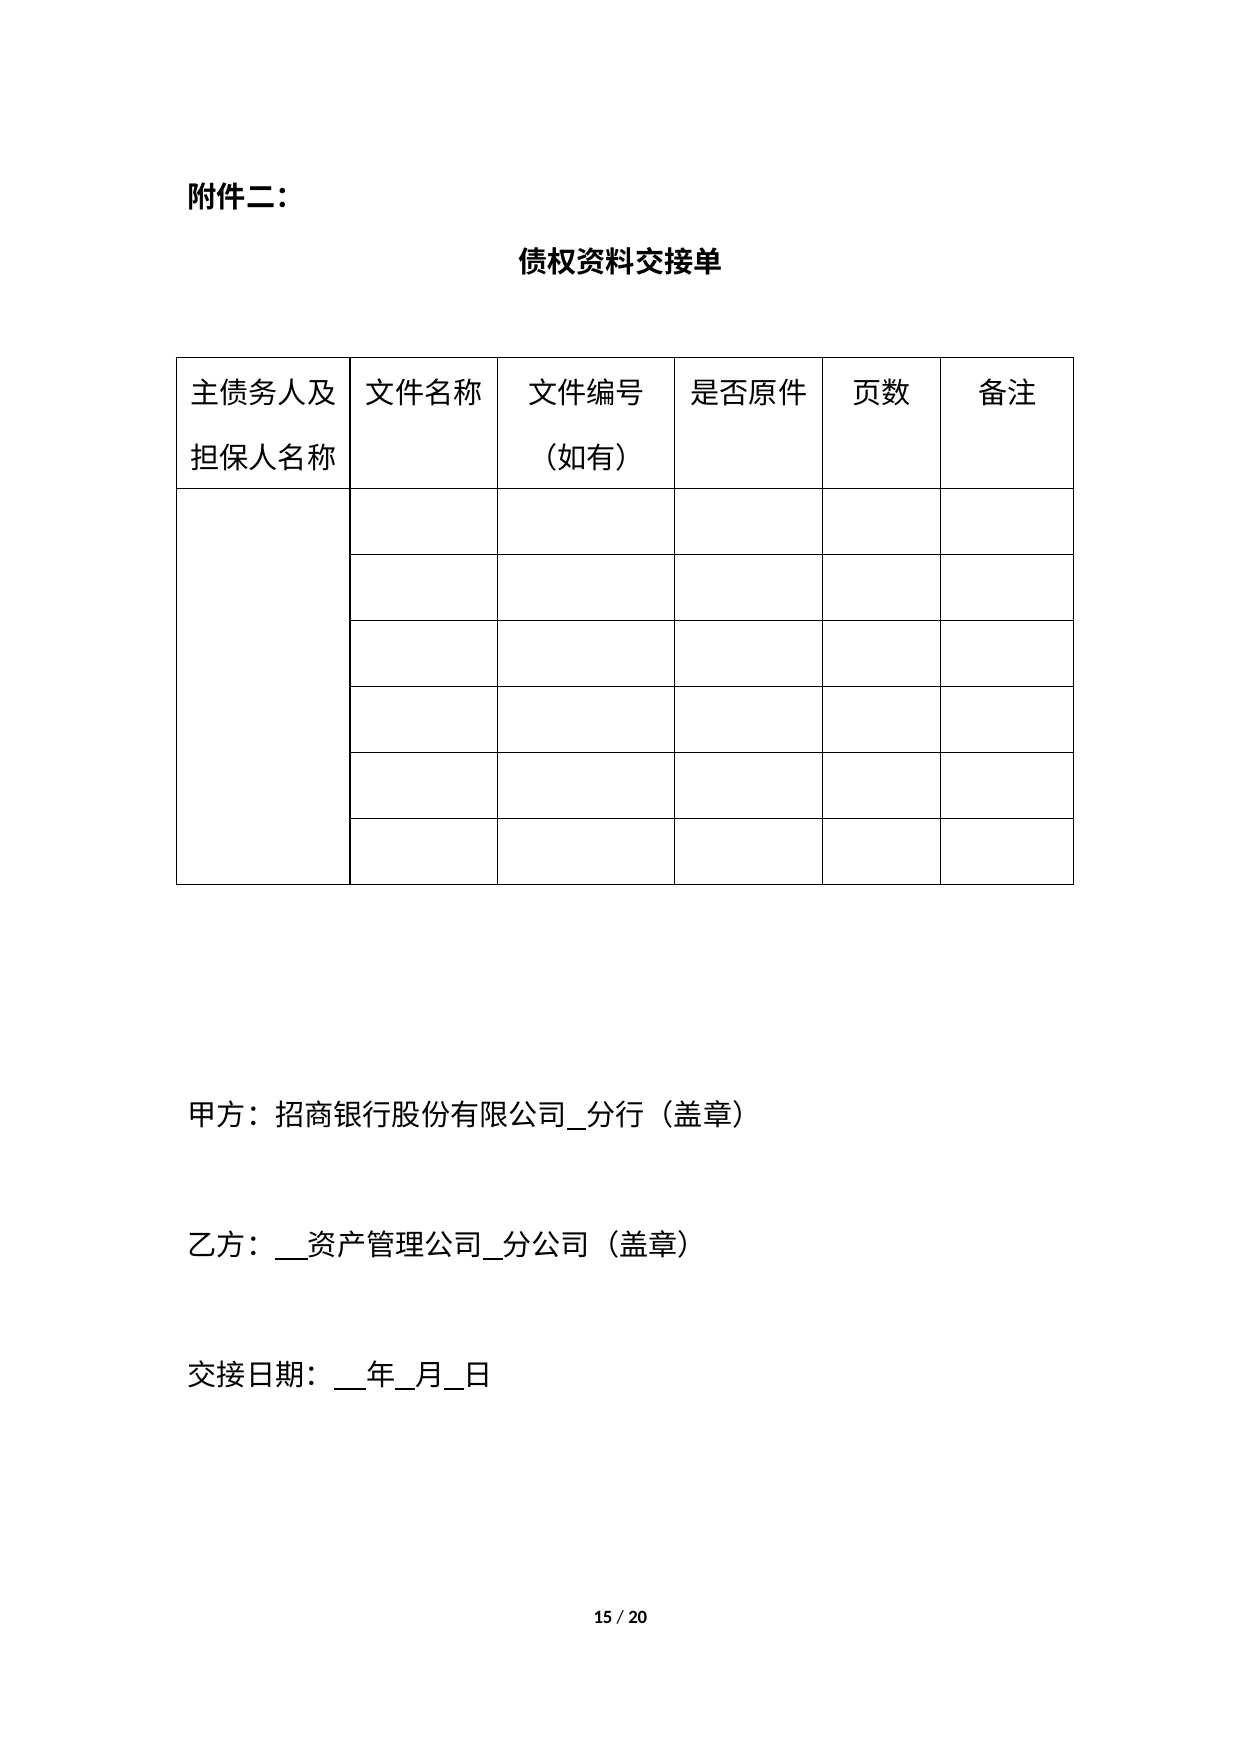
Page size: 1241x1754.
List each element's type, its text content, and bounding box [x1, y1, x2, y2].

table_cell [351, 555, 497, 620]
table_cell [351, 687, 497, 752]
table_cell [941, 819, 1073, 884]
table_header 文件名称 [351, 358, 497, 488]
text 交接日期： 年 月 日 [187, 1340, 1053, 1405]
table_cell [498, 489, 674, 554]
table_cell [941, 687, 1073, 752]
table_cell [351, 819, 497, 884]
text 债权资料交接单 [187, 227, 1053, 292]
table_cell [675, 555, 822, 620]
table_cell [823, 489, 940, 554]
table_cell [675, 819, 822, 884]
table_cell [941, 753, 1073, 818]
table_cell [498, 753, 674, 818]
table_header 是否原件 [675, 358, 822, 488]
text 乙方： 资产管理公司 分公司（盖章） [187, 1210, 1053, 1275]
table_cell [941, 489, 1073, 554]
table_cell [823, 819, 940, 884]
table_header 页数 [823, 358, 940, 488]
table_cell [351, 621, 497, 686]
table_cell [823, 687, 940, 752]
table_cell [941, 621, 1073, 686]
table_cell [498, 687, 674, 752]
table_cell [351, 489, 497, 554]
table_cell [941, 555, 1073, 620]
table_cell [675, 489, 822, 554]
table_cell [823, 753, 940, 818]
table_cell [675, 753, 822, 818]
table_cell [177, 489, 349, 884]
table_header 文件编号（如有） [498, 358, 674, 488]
table_cell [675, 687, 822, 752]
table_cell [823, 621, 940, 686]
table_cell [498, 621, 674, 686]
table_cell [498, 819, 674, 884]
table_header 主债务人及担保人名称 [177, 358, 349, 488]
text 甲方：招商银行股份有限公司 分行（盖章） [187, 1080, 1053, 1145]
table_header 备注 [941, 358, 1073, 488]
table_cell [498, 555, 674, 620]
table_cell [675, 621, 822, 686]
table_cell [823, 555, 940, 620]
table_cell [351, 753, 497, 818]
text 附件二： [187, 162, 1053, 227]
